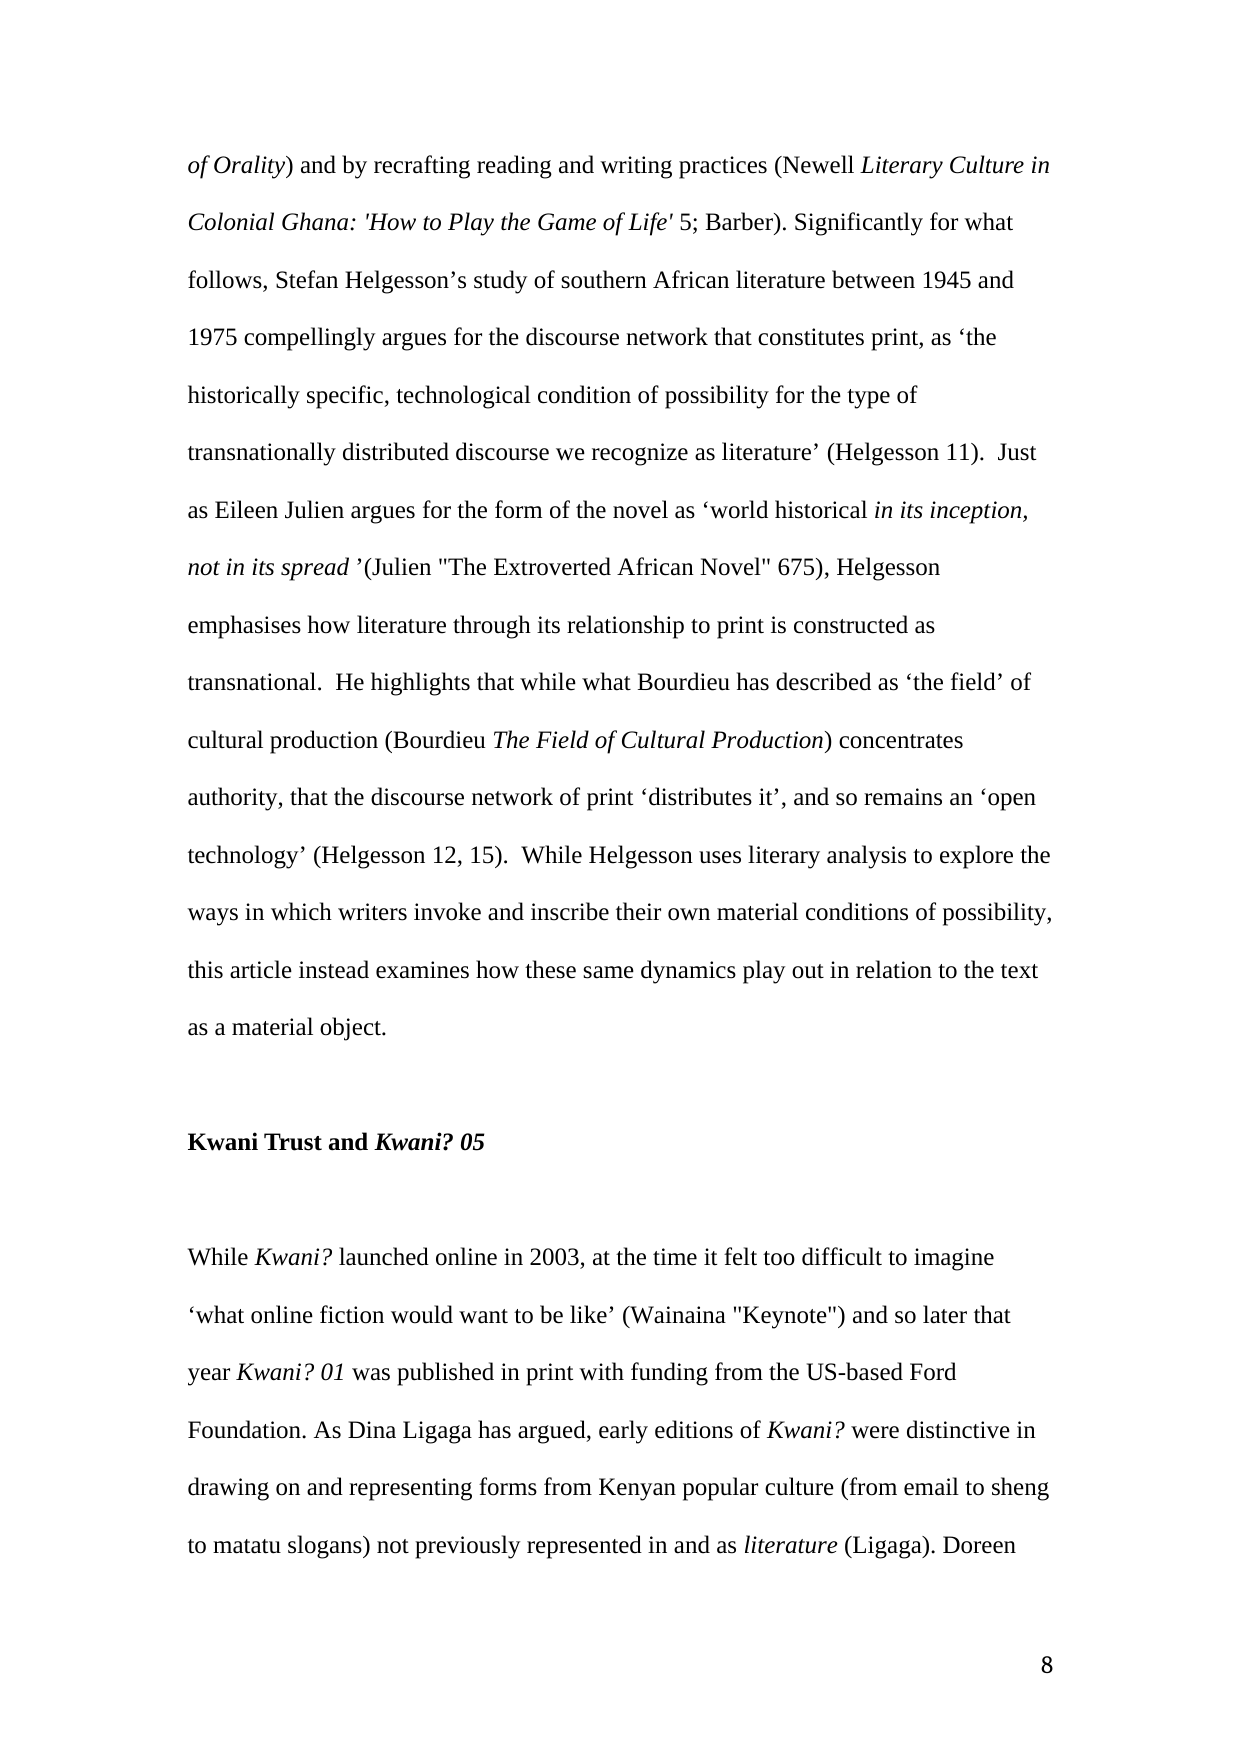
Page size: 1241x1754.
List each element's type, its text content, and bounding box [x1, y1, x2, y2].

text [187, 1242, 1053, 1559]
text Kwani Trust and Kwani? 05 [187, 1127, 1053, 1156]
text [187, 150, 1053, 1041]
